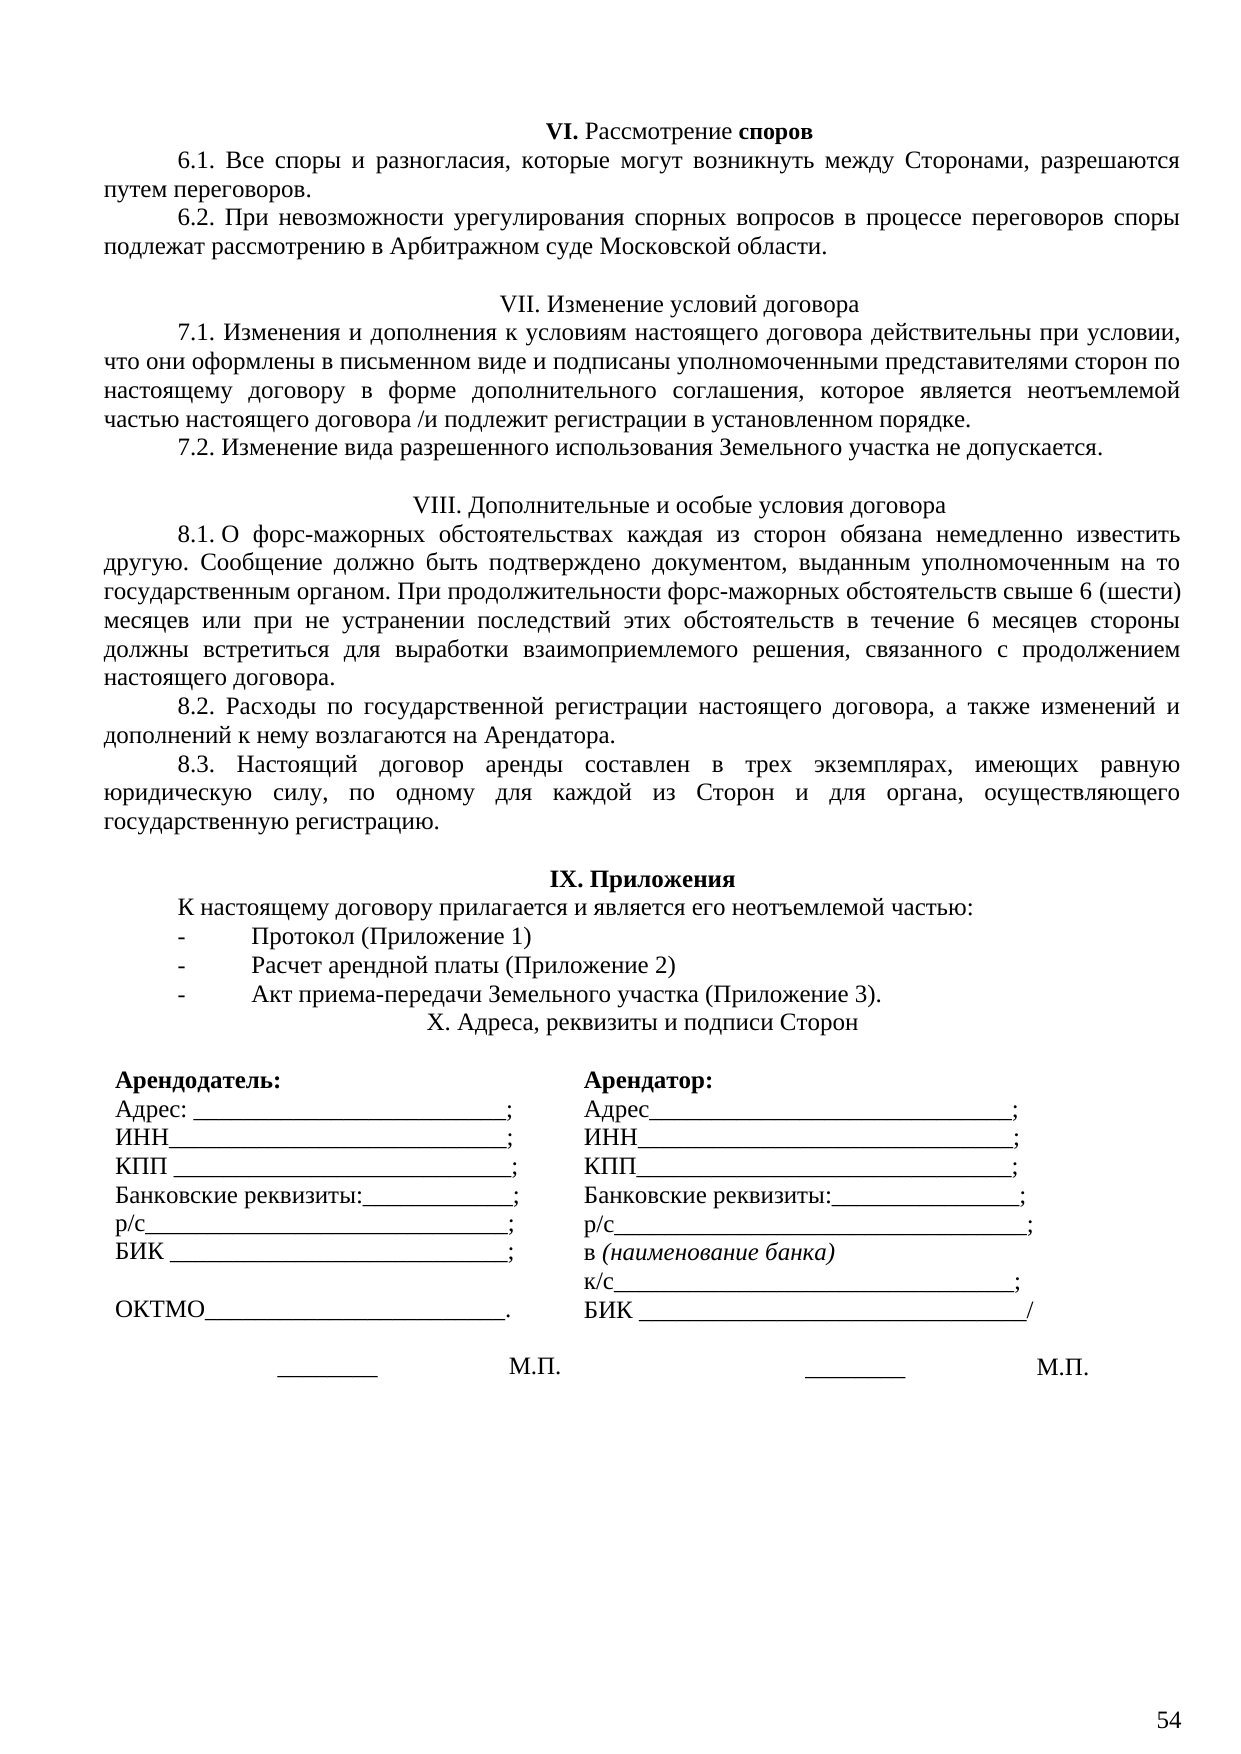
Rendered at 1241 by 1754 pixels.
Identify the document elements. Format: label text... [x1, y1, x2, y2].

text VI. Рассмотрение споров [103, 116, 1181, 145]
text 7.1. Изменения и дополнения к условиям настоящего договора действительны при условии, что они оформлены в письменном виде и подписаны уполномоченными представителями сторон по настоящему договору в форме дополнительного соглашения, которое является неотъемлемой частью настоящего договора /и подлежит регистрации в установленном порядке. [103, 317, 1181, 432]
list Расчет арендной платы (Приложение 2) [103, 950, 1181, 979]
text 8.1. О форс-мажорных обстоятельствах каждая из сторон обязана немедленно известить другую. Сообщение должно быть подтверждено документом, выданным уполномоченным на то государственным органом. При продолжительности форс-мажорных обстоятельств свыше 6 (шести) месяцев или при не устранении последствий этих обстоятельств в течение 6 месяцев стороны должны встретиться для выработки взаимоприемлемого решения, связанного с продолжением настоящего договора. [103, 519, 1181, 691]
text 6.2. При невозможности урегулирования спорных вопросов в процессе переговоров споры подлежат рассмотрению в Арбитражном суде Московской области. [103, 202, 1181, 260]
text 6.1. Все споры и разногласия, которые могут возникнуть между Сторонами, разрешаются путем переговоров. [103, 145, 1181, 202]
text X. Адреса, реквизиты и подписи Сторон [103, 1007, 1181, 1036]
text 8.3. Настоящий договор аренды составлен в трех экземплярах, имеющих равную юридическую силу, по одному для каждой из Сторон и для органа, осуществляющего государственную регистрацию. [103, 749, 1181, 835]
list Акт приема-передачи Земельного участка (Приложение 3). [103, 979, 1181, 1007]
text IX. Приложения [103, 864, 1181, 892]
text VII. Изменение условий договора [103, 289, 1181, 317]
list Протокол (Приложение 1) [103, 921, 1181, 950]
table_header Арендодатель: Адрес: _________________________; ИНН___________________________; КПП ___________________________; Банковские реквизиты:____________; р/с_____________________________; БИК ___________________________; ОКТМО________________________. ________ М.П. [104, 1065, 572, 1381]
table_header Арендатор: Адрес_____________________________; ИНН______________________________; КПП______________________________; Банковские реквизиты:_______________; р/с_________________________________; в (наименование банка) к/с________________________________; БИК _______________________________/ ________ М.П. [573, 1065, 1100, 1381]
text К настоящему договору прилагается и является его неотъемлемой частью: [103, 892, 1181, 921]
text VIII. Дополнительные и особые условия договора [103, 490, 1181, 519]
text 7.2. Изменение вида разрешенного использования Земельного участка не допускается. [103, 432, 1181, 461]
text 8.2. Расходы по государственной регистрации настоящего договора, а также изменений и дополнений к нему возлагаются на Арендатора. [103, 691, 1181, 749]
